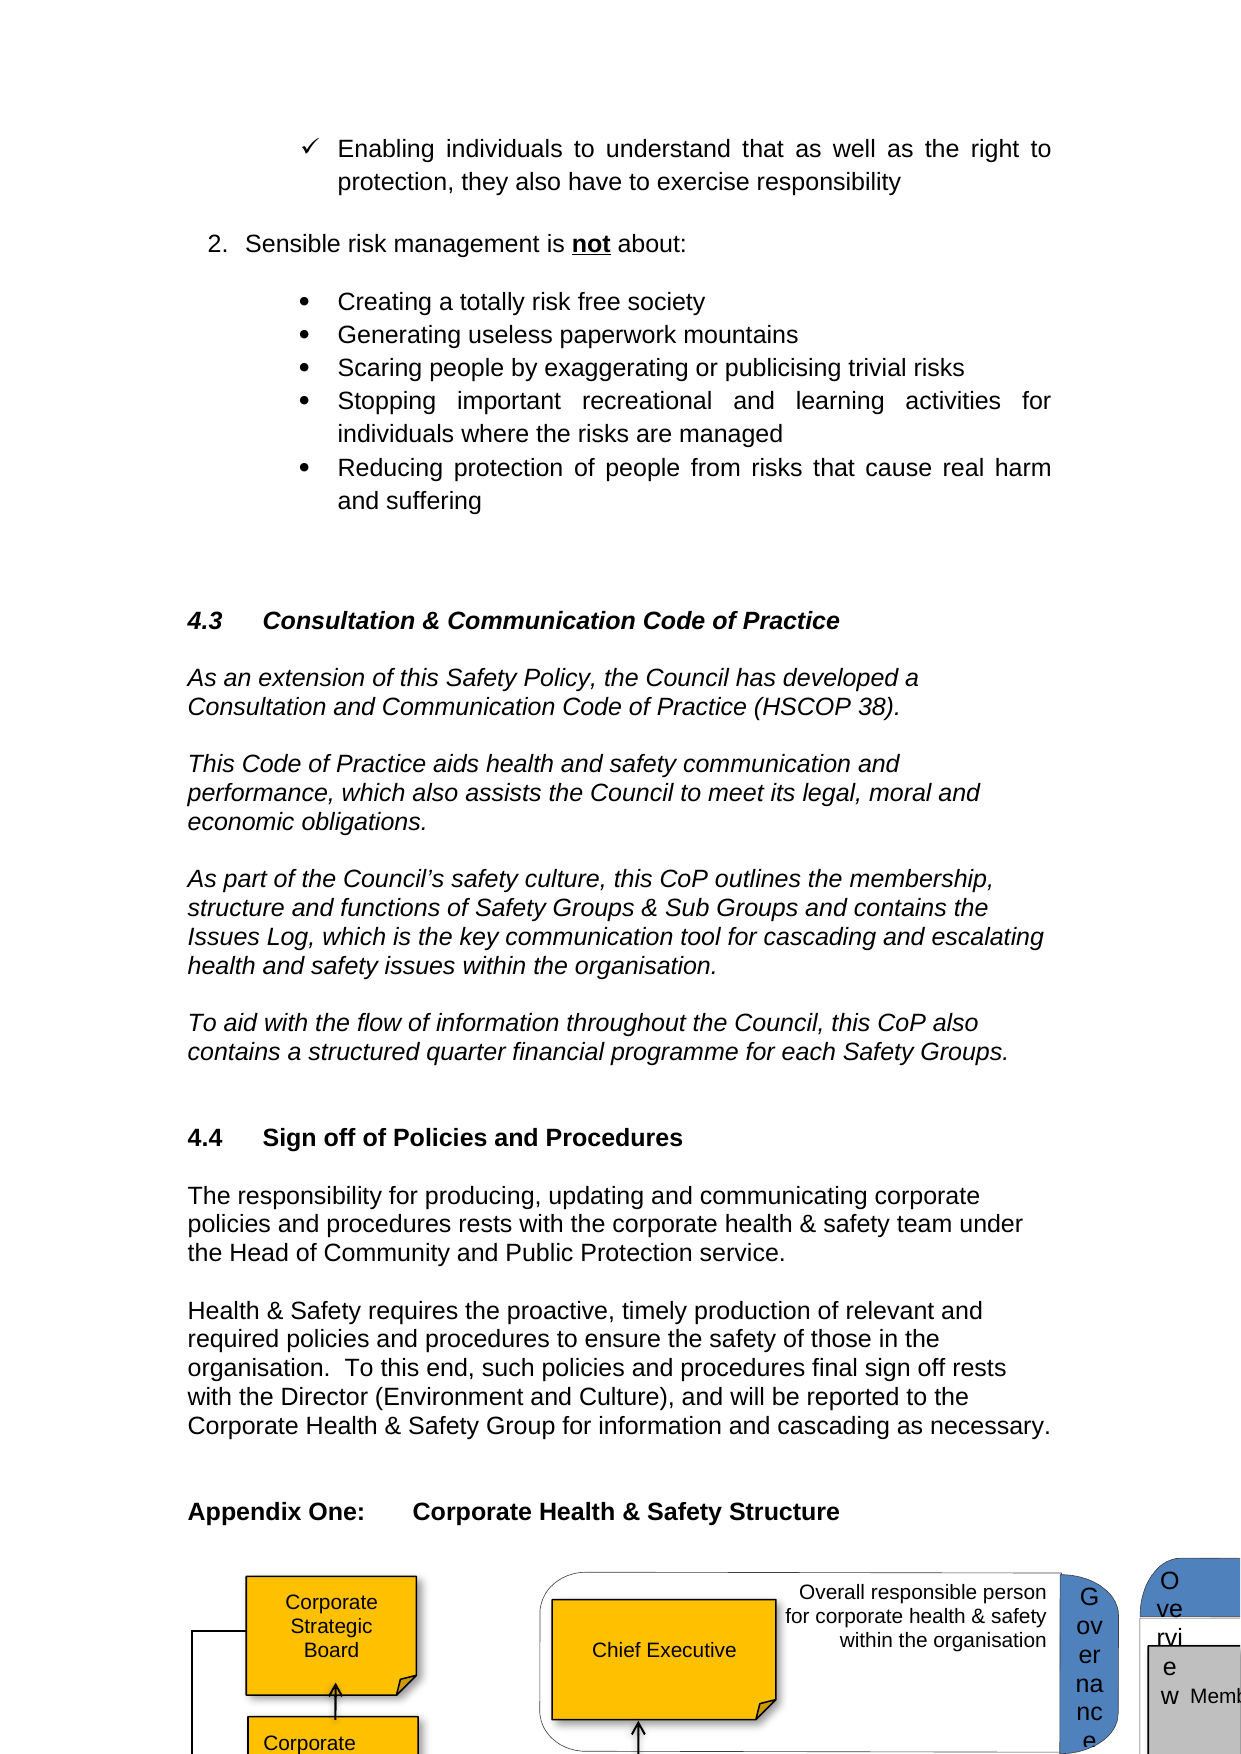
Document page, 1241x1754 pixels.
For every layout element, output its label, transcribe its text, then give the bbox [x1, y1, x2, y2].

list Sensible risk management is not about: [207, 229, 1053, 258]
list Stopping important recreational and learning activities for individuals where the risks are managed [300, 386, 1053, 448]
text As an extension of this Safety Policy, the Council has developed a Consultation and Communication Code of Practice (HSCOP 38). [187, 663, 1053, 721]
text The responsibility for producing, updating and communicating corporate policies and procedures rests with the corporate health & safety team under the Head of Community and Public Protection service. [187, 1181, 1053, 1267]
list Scaring people by exaggerating or publicising trivial risks [300, 353, 1053, 382]
text To aid with the flow of information throughout the Council, this CoP also contains a structured quarter financial programme for each Safety Groups. [187, 1008, 1053, 1066]
list Generating useless paperwork mountains [300, 320, 1053, 349]
list Sign off of Policies and Procedures [187, 1123, 1053, 1152]
list Creating a totally risk free society [300, 287, 1053, 316]
list Consultation & Communication Code of Practice [187, 606, 1053, 634]
list Enabling individuals to understand that as well as the right to protection, they also have to exercise responsibility [300, 134, 1053, 196]
text Health & Safety requires the proactive, timely production of relevant and required policies and procedures to ensure the safety of those in the organisation. To this end, such policies and procedures final sign off rests with the Director (Environment and Culture), and will be reported to the Corporate Health & Safety Group for information and cascading as necessary. [187, 1296, 1053, 1439]
text This Code of Practice aids health and safety communication and performance, which also assists the Council to meet its legal, moral and economic obligations. [187, 749, 1053, 836]
list Reducing protection of people from risks that cause real harm and suffering [300, 452, 1053, 514]
text As part of the Council’s safety culture, this CoP outlines the membership, structure and functions of Safety Groups & Sub Groups and contains the Issues Log, which is the key communication tool for cascading and escalating health and safety issues within the organisation. [187, 864, 1053, 979]
text Appendix One: Corporate Health & Safety Structure [187, 1497, 1053, 1526]
